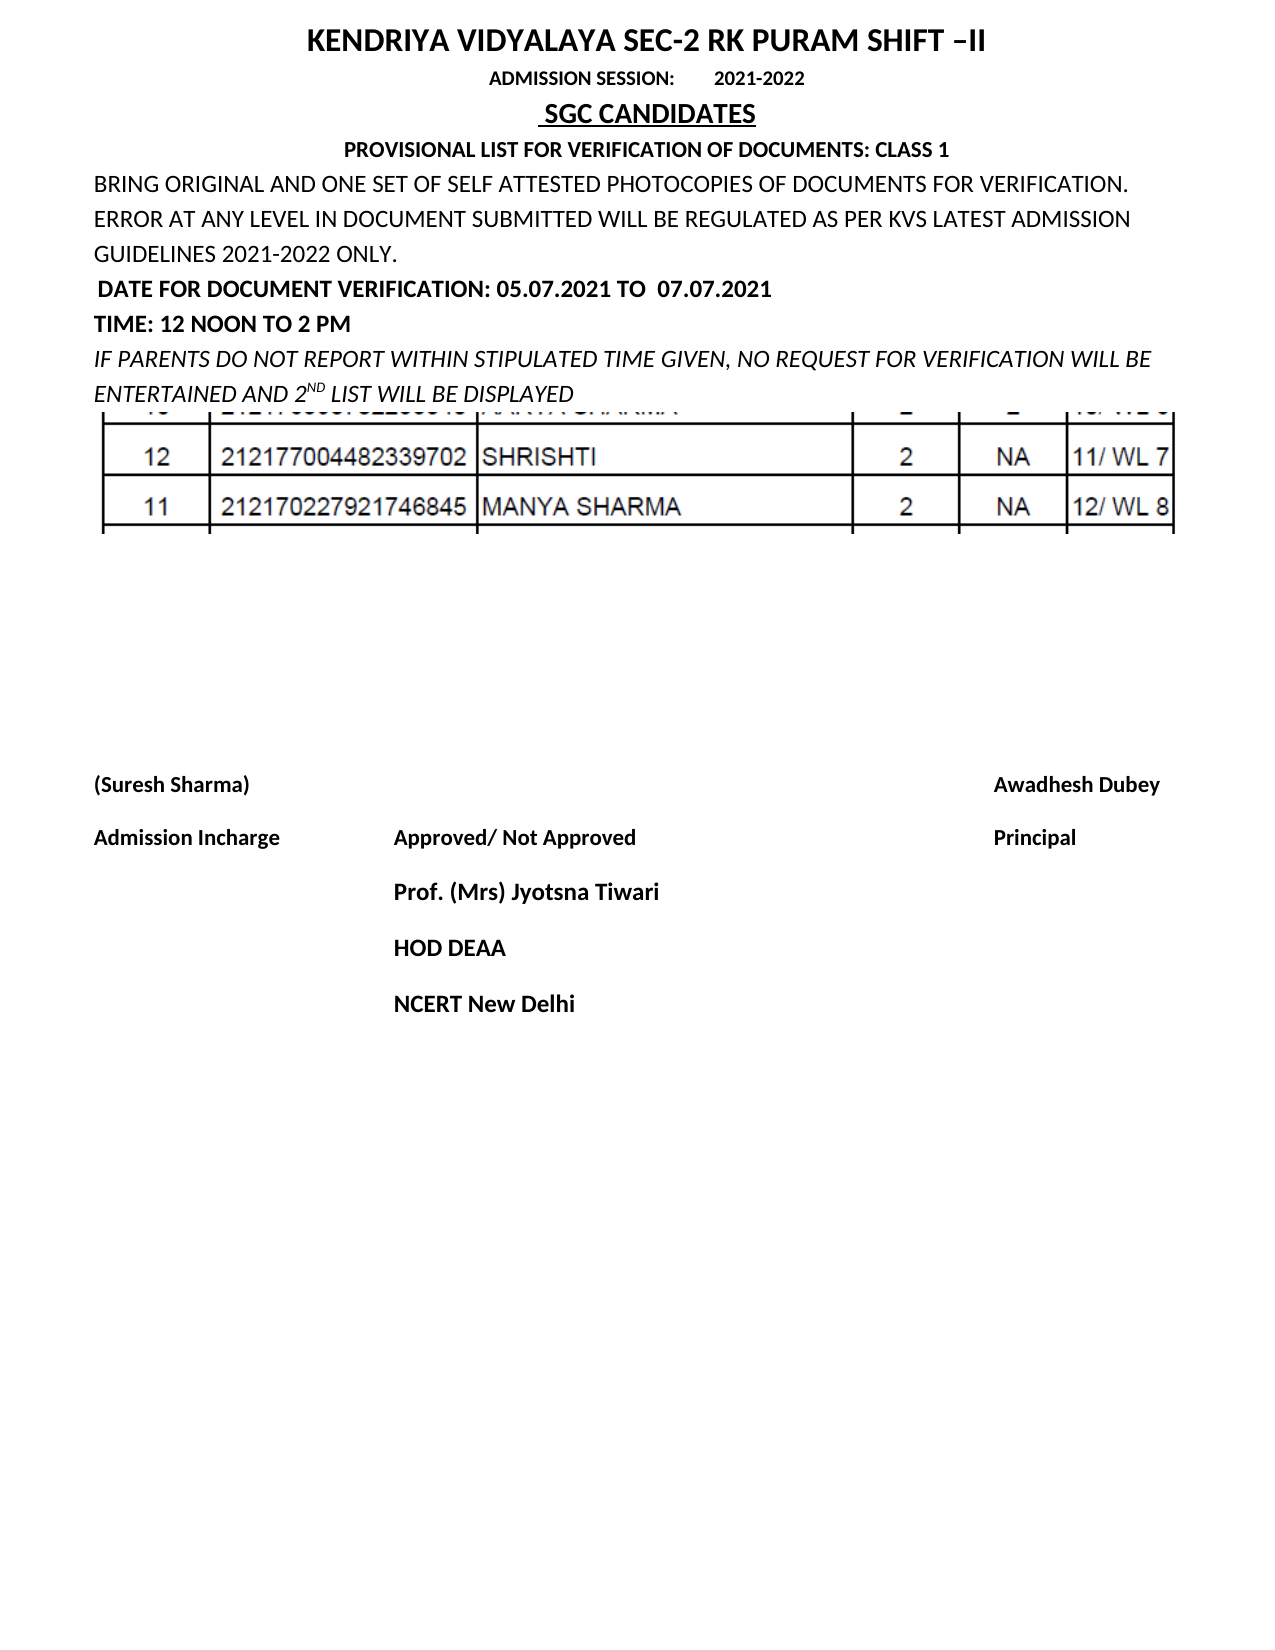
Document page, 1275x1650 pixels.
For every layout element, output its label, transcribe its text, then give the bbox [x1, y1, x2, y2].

text SGC CANDIDATES [94, 95, 1200, 130]
text KENDRIYA VIDYALAYA SEC-2 RK PURAM SHIFT –II [94, 19, 1200, 59]
text Admission Incharge Approved/ Not Approved Principal [94, 823, 1200, 851]
text BRING ORIGINAL AND ONE SET OF SELF ATTESTED PHOTOCOPIES OF DOCUMENTS FOR VERIFICATION. ERROR AT ANY LEVEL IN DOCUMENT SUBMITTED WILL BE REGULATED AS PER KVS LATEST ADMISSION GUIDELINES 2021-2022 ONLY. [94, 168, 1200, 268]
text ADMISSION SESSION: 2021-2022 [94, 66, 1200, 91]
text (Suresh Sharma) Awadhesh Dubey [94, 770, 1200, 798]
picture [93, 412, 1200, 534]
text TIME: 12 NOON TO 2 PM [94, 308, 1200, 338]
text NCERT New Delhi [94, 988, 1200, 1018]
text IF PARENTS DO NOT REPORT WITHIN STIPULATED TIME GIVEN, NO REQUEST FOR VERIFICATION WILL BE ENTERTAINED AND 2ND LIST WILL BE DISPLAYED [94, 343, 1200, 408]
text HOD DEAA [94, 932, 1200, 963]
text PROVISIONAL LIST FOR VERIFICATION OF DOCUMENTS: CLASS 1 [94, 136, 1200, 164]
text DATE FOR DOCUMENT VERIFICATION: 05.07.2021 TO 07.07.2021 [75, 273, 1200, 303]
text Prof. (Mrs) Jyotsna Tiwari [94, 876, 1200, 907]
